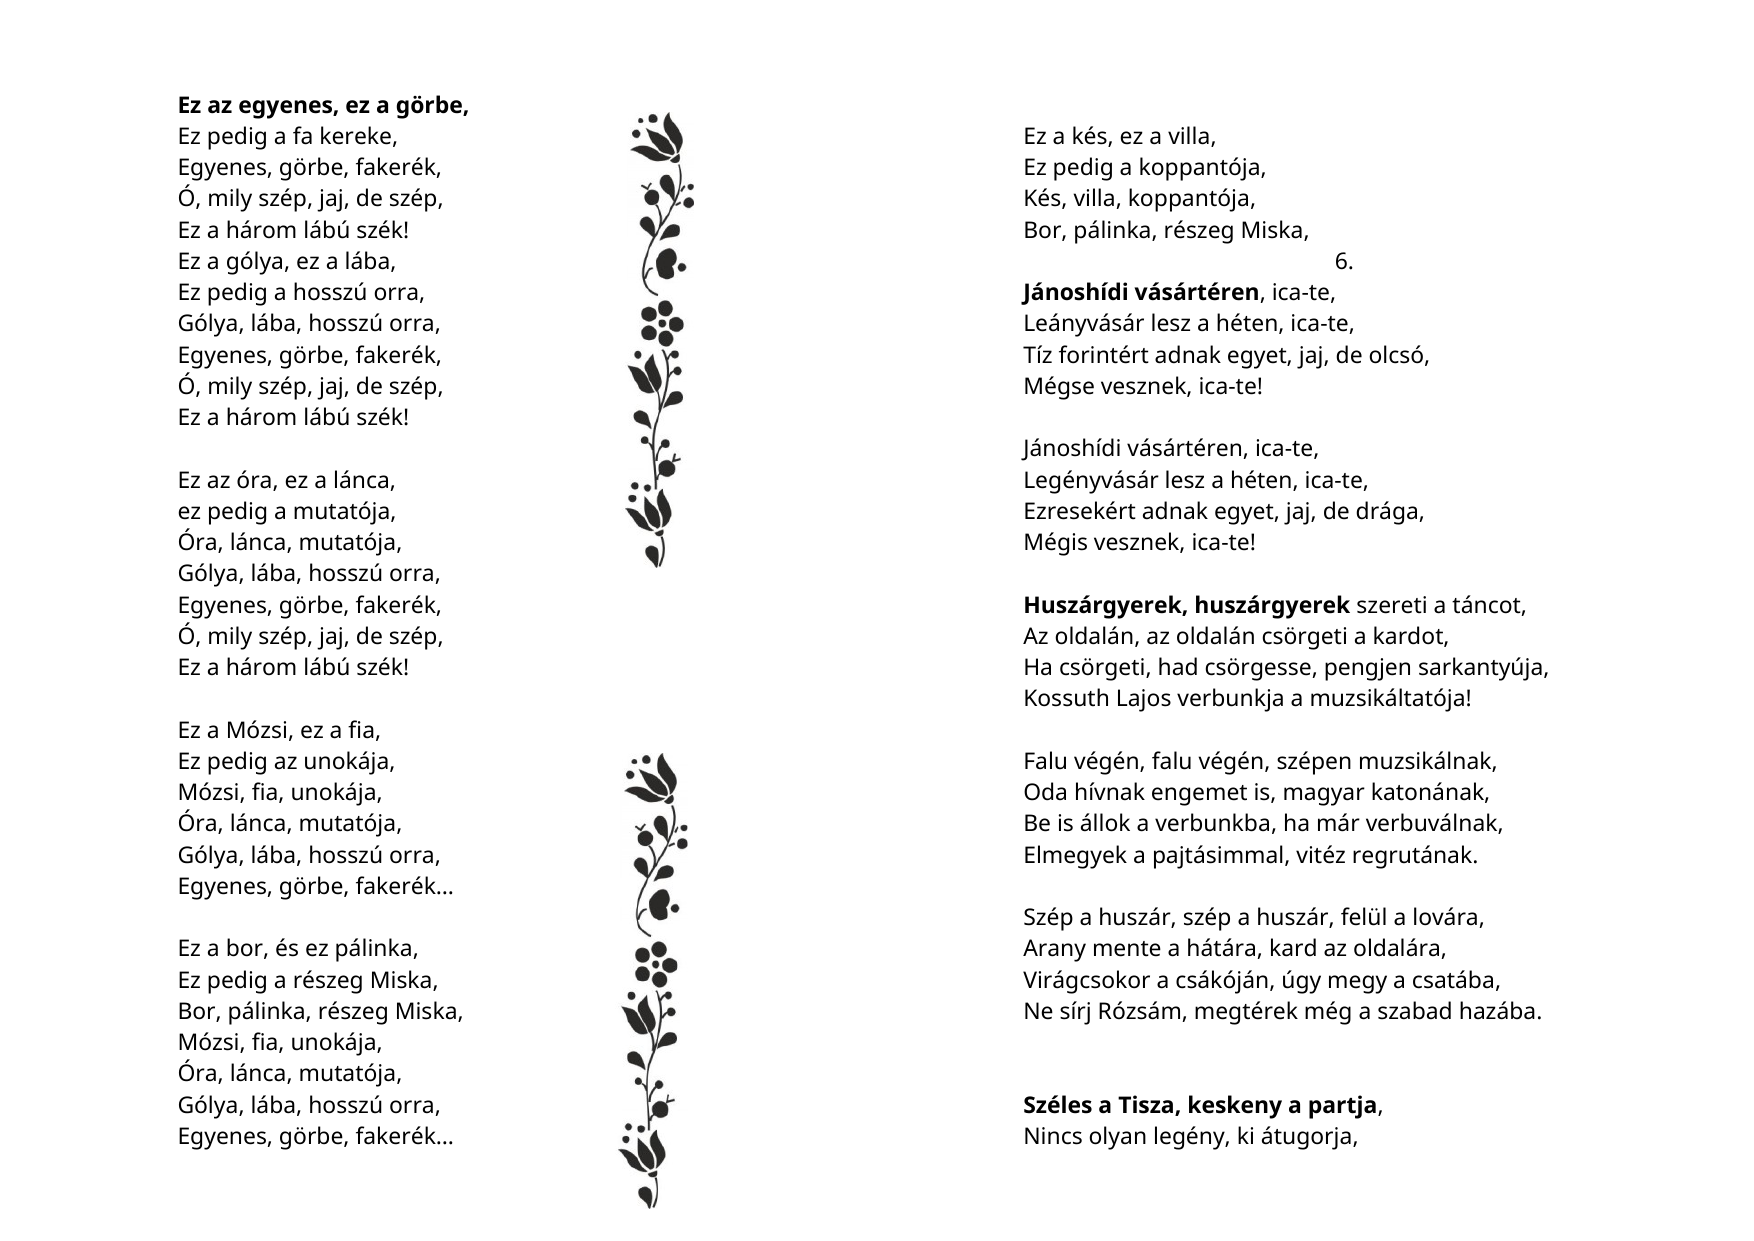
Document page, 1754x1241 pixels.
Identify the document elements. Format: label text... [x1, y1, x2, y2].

text Egyenes, görbe, fakerék, [177, 339, 819, 370]
text Ez az egyenes, ez a görbe, [177, 89, 819, 120]
text Leányvásár lesz a héten, ica-te, [1023, 307, 1665, 339]
text Kés, villa, koppantója, [1023, 182, 1665, 214]
text Egyenes, görbe, fakerék, [177, 151, 819, 182]
text Ez a gólya, ez a lába, [177, 245, 819, 276]
text Mégis vesznek, ica-te! [1023, 526, 1665, 557]
text Ez a kés, ez a villa, [1023, 120, 1665, 151]
text Mózsi, fia, unokája, [177, 1026, 819, 1057]
text Ez pedig a részeg Miska, [177, 964, 819, 995]
text Mózsi, fia, unokája, [177, 776, 819, 807]
text Ez pedig a fa kereke, [177, 120, 819, 151]
text Ez a bor, és ez pálinka, [177, 932, 819, 964]
text Ez a három lábú szék! [177, 214, 819, 245]
picture [431, 112, 887, 568]
text Ez pedig a hosszú orra, [177, 276, 819, 307]
text Egyenes, görbe, fakerék, [177, 589, 819, 620]
text Ez a három lábú szék! [177, 651, 819, 682]
text Huszárgyerek, huszárgyerek szereti a táncot, [1023, 589, 1665, 620]
text Óra, lánca, mutatója, [177, 807, 819, 839]
picture [425, 753, 880, 1209]
text Ó, mily szép, jaj, de szép, [177, 370, 819, 401]
text Széles a Tisza, keskeny a partja, [1023, 1089, 1665, 1120]
text Ez a Mózsi, ez a fia, [177, 714, 819, 745]
text Ó, mily szép, jaj, de szép, [177, 620, 819, 651]
text Tíz forintért adnak egyet, jaj, de olcsó, [1023, 339, 1665, 370]
text Jánoshídi vásártéren, ica-te, [1023, 276, 1665, 307]
text Falu végén, falu végén, szépen muzsikálnak, Oda hívnak engemet is, magyar katonának, Be is állok a verbunkba, ha már verbuválnak, Elmegyek a pajtásimmal, vitéz regrutának. Szép a huszár, szép a huszár, felül a lovára, Arany mente a hátára, kard az oldalára, Virágcsokor a csákóján, úgy megy a csatába, Ne sírj Rózsám, megtérek még a szabad hazába. [1023, 745, 1665, 1026]
text Ez az óra, ez a lánca, [177, 464, 819, 495]
text Óra, lánca, mutatója, [177, 526, 819, 557]
text Ez a három lábú szék! [177, 401, 819, 432]
text Kossuth Lajos verbunkja a muzsikáltatója! [1023, 682, 1665, 714]
text Óra, lánca, mutatója, [177, 1057, 819, 1089]
text Ezresekért adnak egyet, jaj, de drága, [1023, 495, 1665, 526]
text Bor, pálinka, részeg Miska, [1023, 214, 1665, 245]
text Jánoshídi vásártéren, ica-te, [1023, 432, 1665, 464]
text Ó, mily szép, jaj, de szép, [177, 182, 819, 214]
text Ez pedig a koppantója, [1023, 151, 1665, 182]
text Egyenes, görbe, fakerék… [177, 1120, 819, 1151]
text Bor, pálinka, részeg Miska, [177, 995, 819, 1026]
text ez pedig a mutatója, [177, 495, 819, 526]
text Gólya, lába, hosszú orra, [177, 839, 819, 870]
text Egyenes, görbe, fakerék… [177, 870, 819, 901]
text Ez pedig az unokája, [177, 745, 819, 776]
text Gólya, lába, hosszú orra, [177, 1089, 819, 1120]
text Nincs olyan legény, ki átugorja, [1023, 1120, 1665, 1151]
text Ha csörgeti, had csörgesse, pengjen sarkantyúja, [1023, 651, 1665, 682]
text Az oldalán, az oldalán csörgeti a kardot, [1023, 620, 1665, 651]
text 6. [1023, 245, 1665, 276]
text Gólya, lába, hosszú orra, [177, 557, 819, 589]
text Mégse vesznek, ica-te! [1023, 370, 1665, 401]
text Legényvásár lesz a héten, ica-te, [1023, 464, 1665, 495]
text Gólya, lába, hosszú orra, [177, 307, 819, 339]
